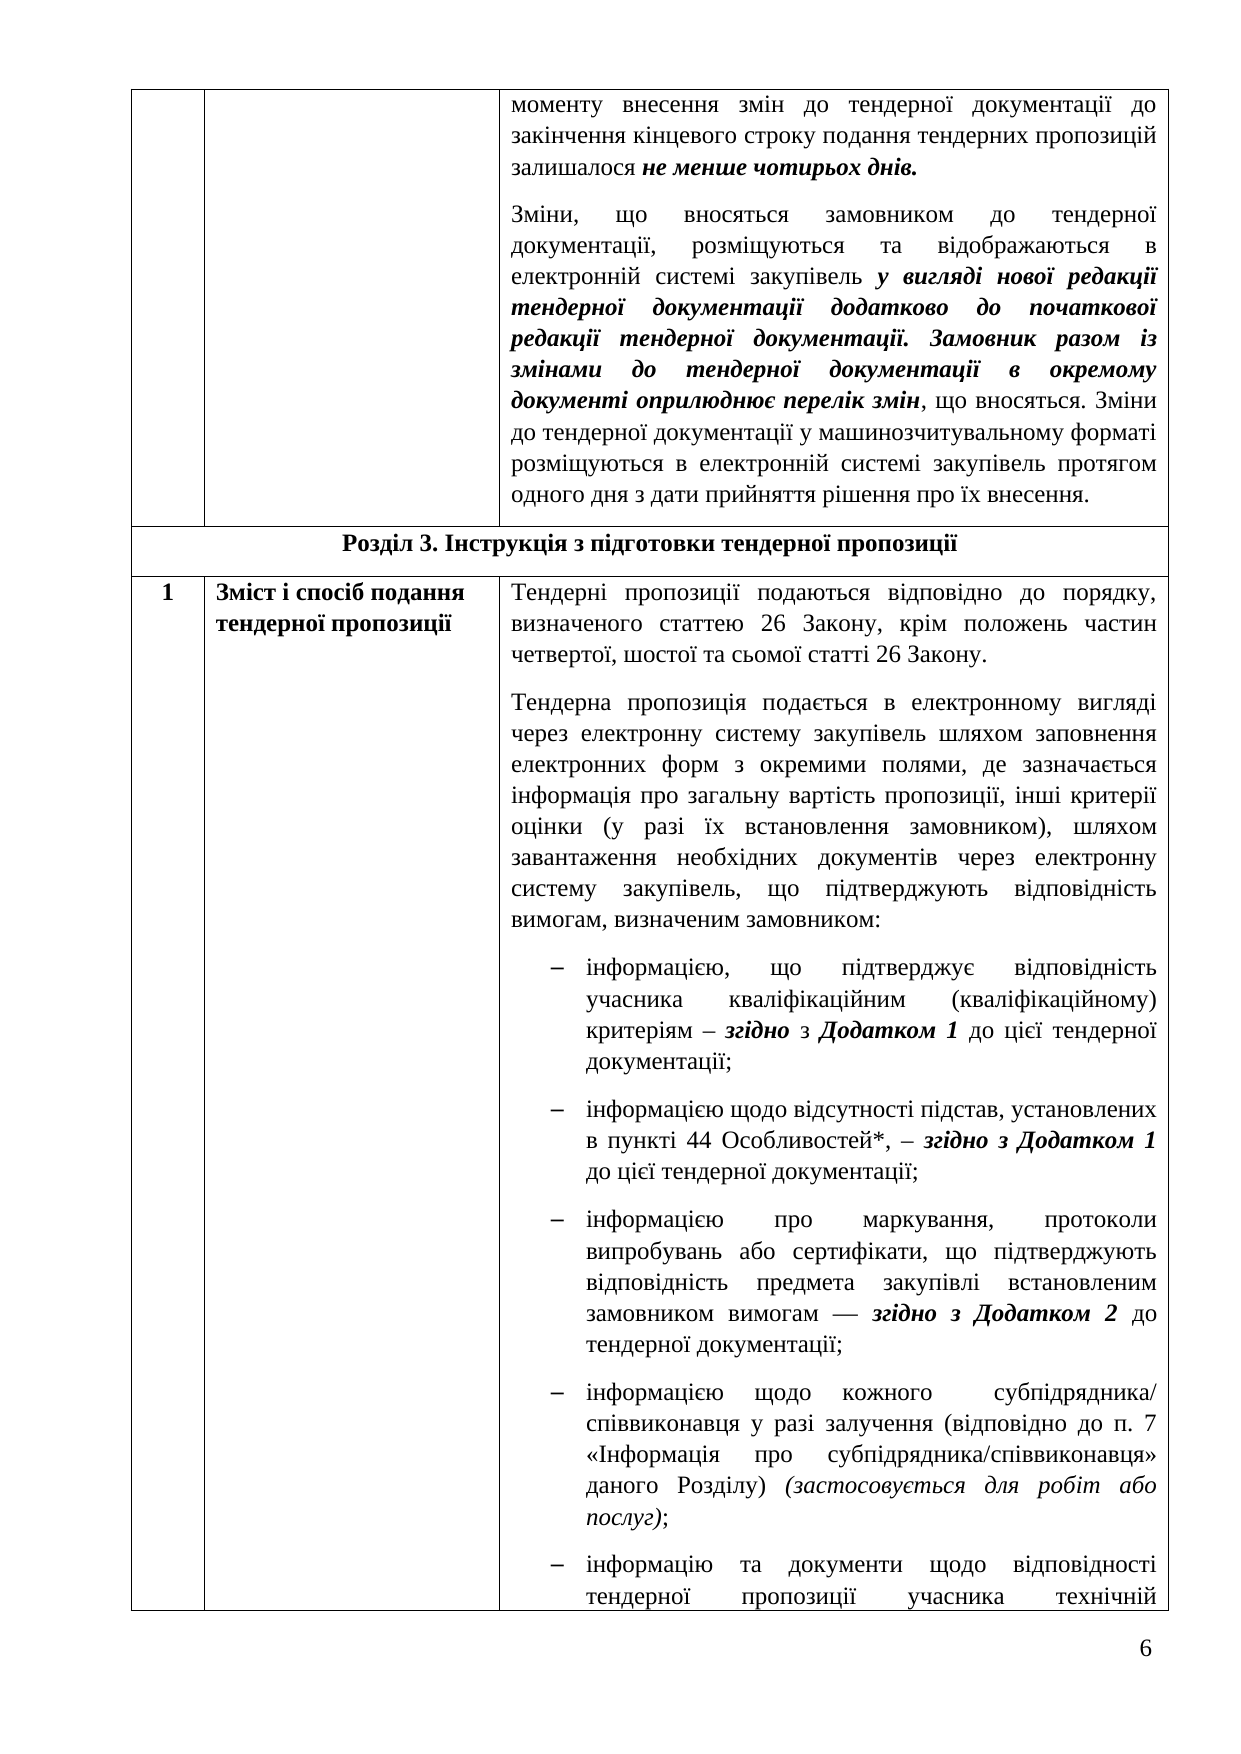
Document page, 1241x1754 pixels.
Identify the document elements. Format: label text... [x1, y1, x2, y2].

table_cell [205, 577, 499, 1610]
table_cell Розділ 3. Інструкція з підготовки тендерної пропозиції [132, 527, 1168, 576]
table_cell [500, 577, 1168, 1610]
table_cell 2 [132, 90, 204, 526]
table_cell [500, 90, 1168, 526]
table_cell 1 [132, 577, 204, 1610]
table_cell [205, 90, 499, 526]
